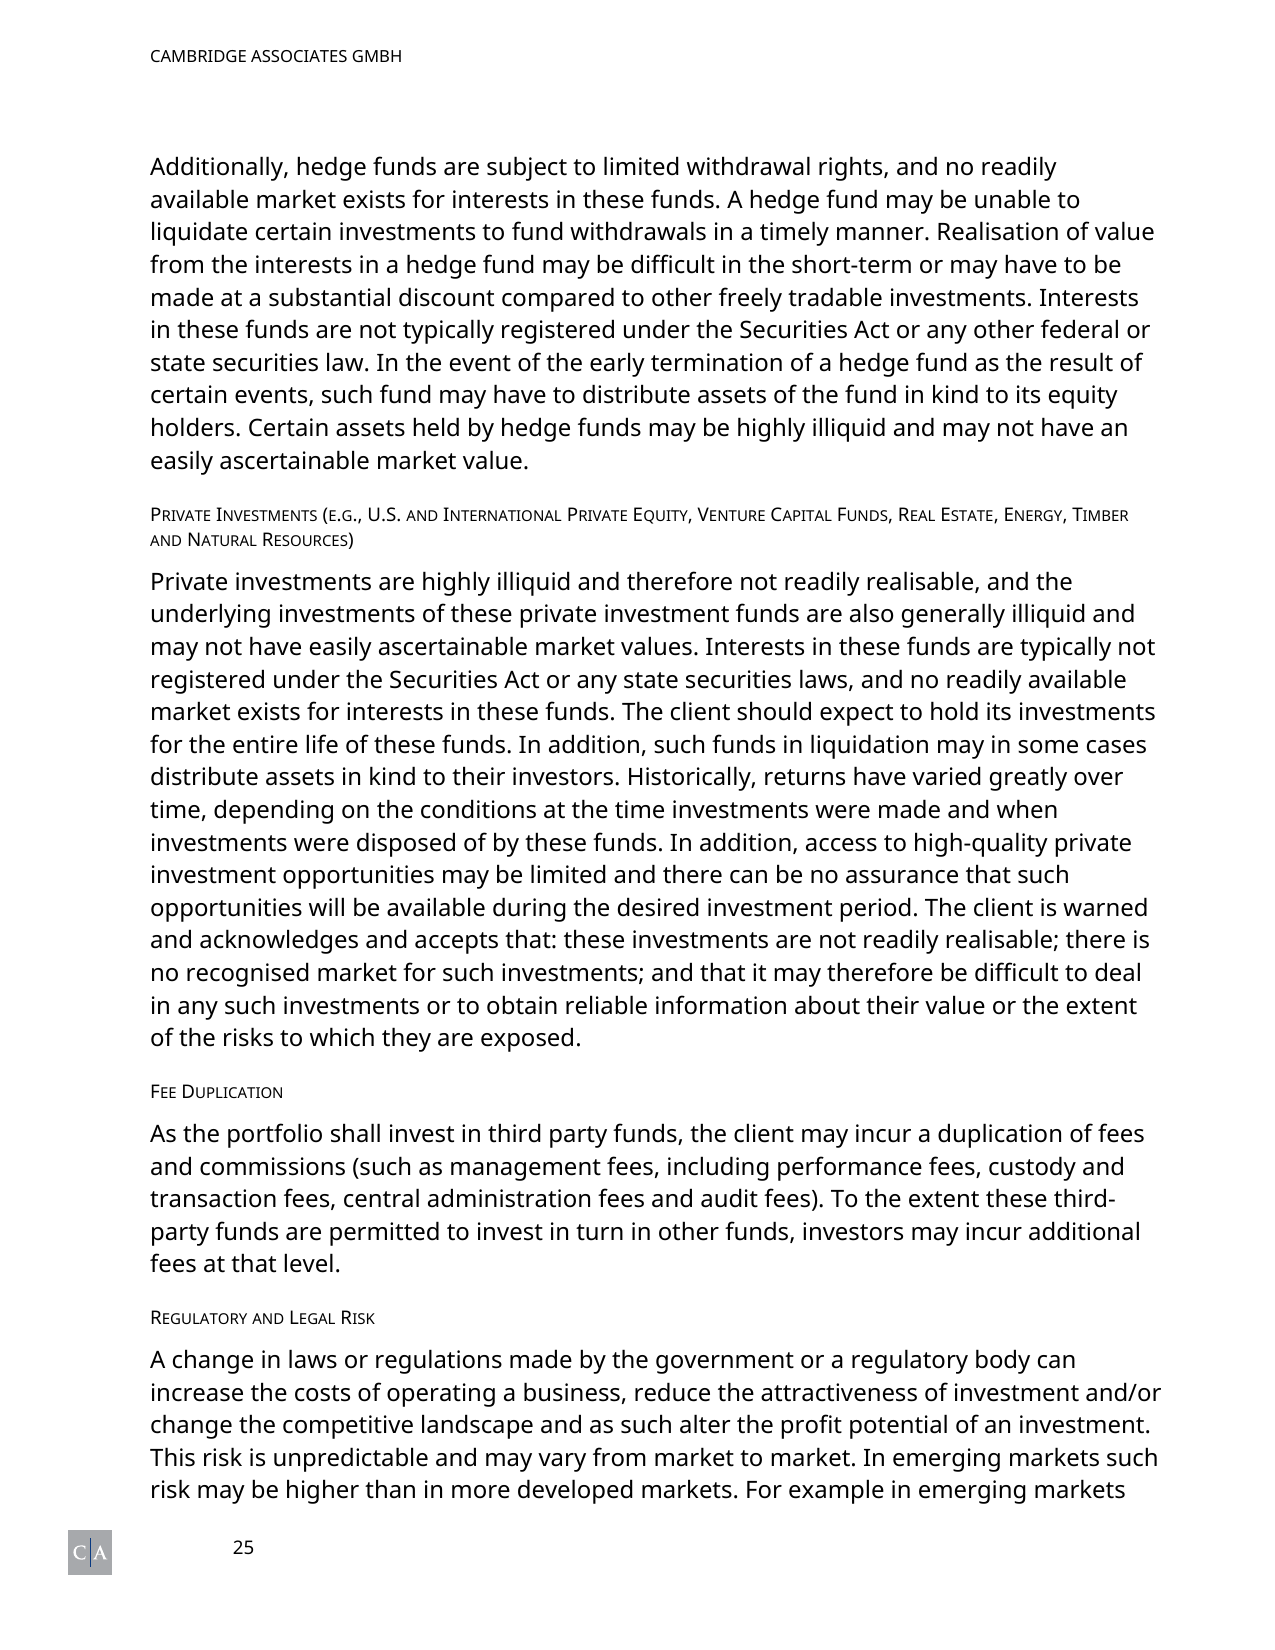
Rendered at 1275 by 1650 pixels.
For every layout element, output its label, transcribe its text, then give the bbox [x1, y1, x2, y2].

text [150, 1343, 1163, 1506]
text Additionally, hedge funds are subject to limited withdrawal rights, and no readily available market exists for interests in these funds. A hedge fund may be unable to liquidate certain investments to fund withdrawals in a timely manner. Realisation of value from the interests in a hedge fund may be difficult in the short-term or may have to be made at a substantial discount compared to other freely tradable investments. Interests in these funds are not typically registered under the Securities Act or any other federal or state securities law. In the event of the early termination of a hedge fund as the result of certain events, such fund may have to distribute assets of the fund in kind to its equity holders. Certain assets held by hedge funds may be highly illiquid and may not have an easily ascertainable market value. [150, 150, 1163, 476]
text Private investments are highly illiquid and therefore not readily realisable, and the underlying investments of these private investment funds are also generally illiquid and may not have easily ascertainable market values. Interests in these funds are typically not registered under the Securities Act or any state securities laws, and no readily available market exists for interests in these funds. The client should expect to hold its investments for the entire life of these funds. In addition, such funds in liquidation may in some cases distribute assets in kind to their investors. Historically, returns have varied greatly over time, depending on the conditions at the time investments were made and when investments were disposed of by these funds. In addition, access to high-quality private investment opportunities may be limited and there can be no assurance that such opportunities will be available during the desired investment period. The client is warned and acknowledges and accepts that: these investments are not readily realisable; there is no recognised market for such investments; and that it may therefore be difficult to deal in any such investments or to obtain reliable information about their value or the extent of the risks to which they are exposed. [150, 564, 1163, 1054]
text As the portfolio shall invest in third party funds, the client may incur a duplication of fees and commissions (such as management fees, including performance fees, custody and transaction fees, central administration fees and audit fees). To the extent these third-party funds are permitted to invest in turn in other funds, investors may incur additional fees at that level. [150, 1117, 1163, 1280]
subtitle Regulatory and Legal Risk [150, 1305, 1163, 1330]
subtitle Private Investments (e.g., U.S. and International Private Equity, Venture Capital Funds, Real Estate, Energy, Timber and Natural Resources) [150, 501, 1163, 552]
subtitle Fee Duplication [150, 1079, 1163, 1104]
